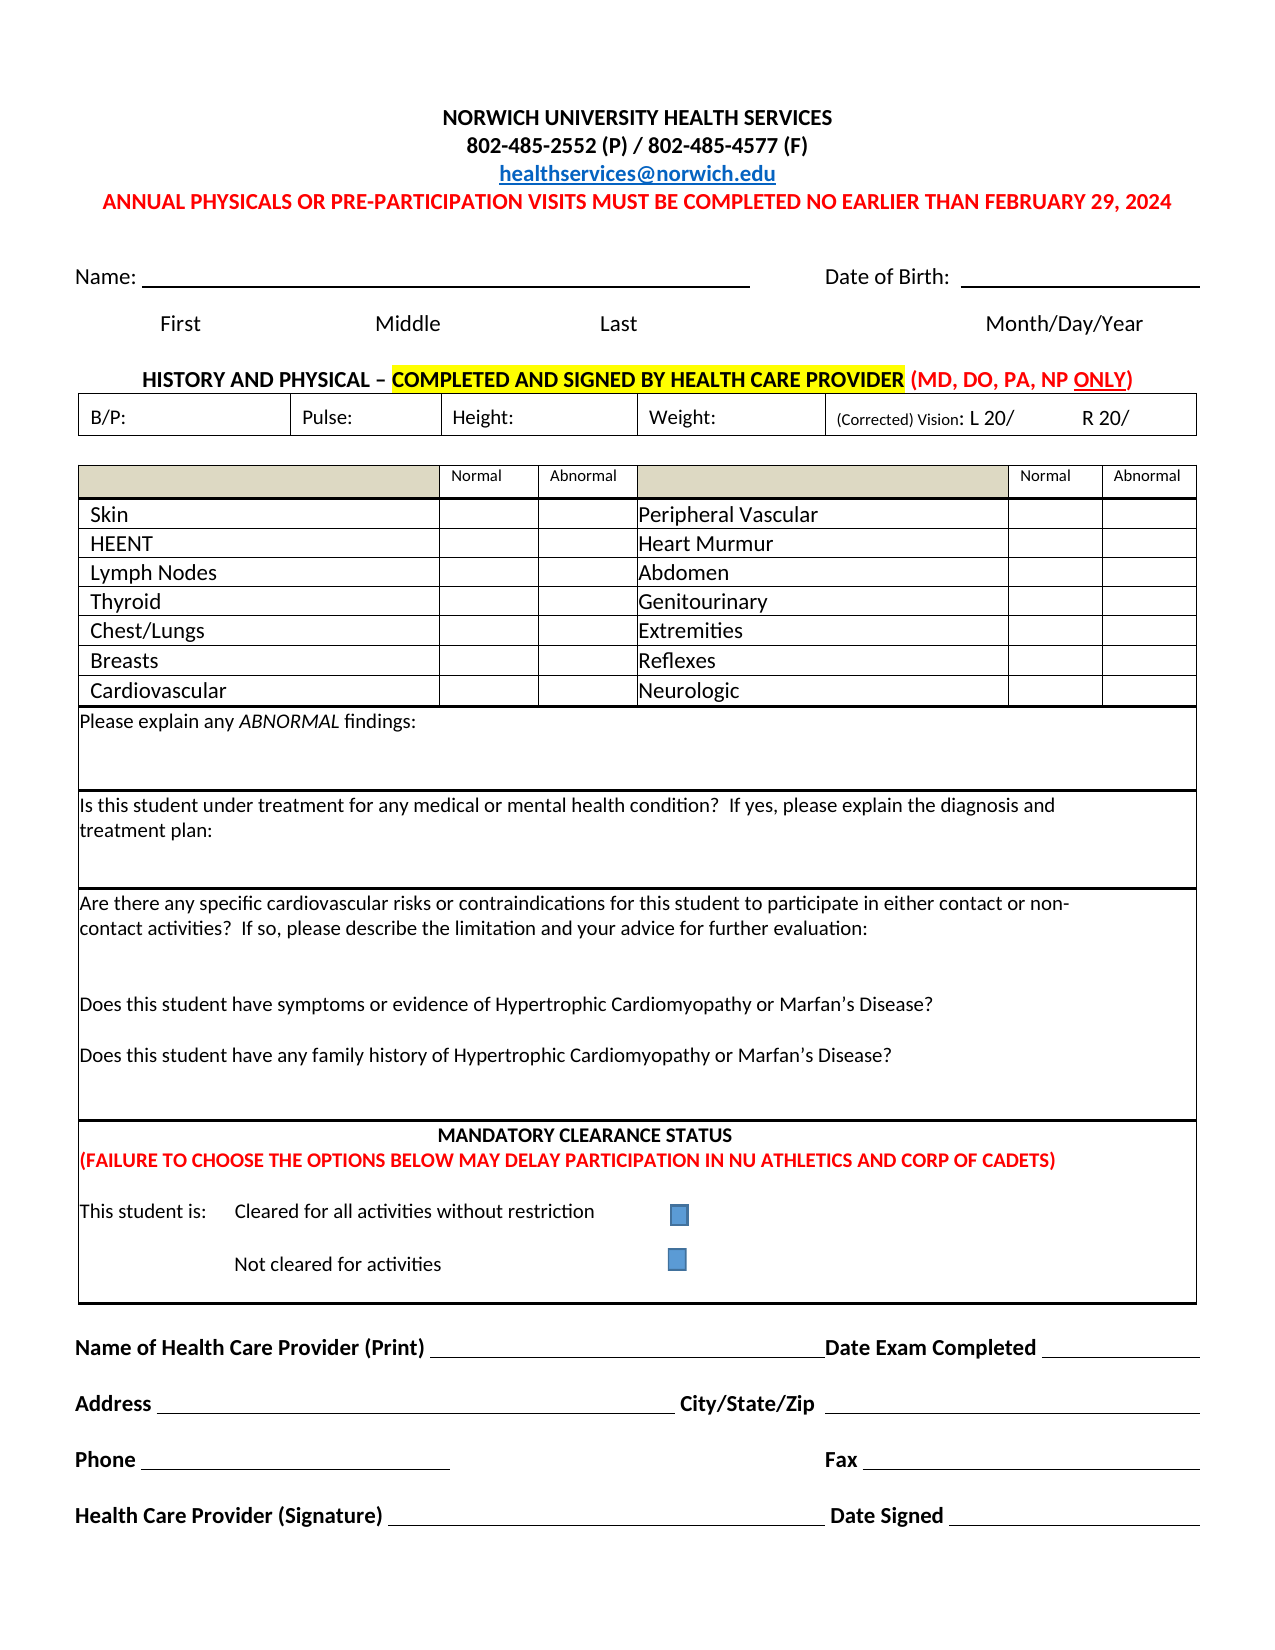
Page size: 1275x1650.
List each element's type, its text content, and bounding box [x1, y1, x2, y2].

table_cell Please explain any ABNORMAL findings: [79, 708, 1102, 789]
table_cell Skin [79, 500, 439, 528]
table_header Height: [442, 394, 637, 435]
table_cell [1103, 500, 1196, 528]
text Name of Health Care Provider (Print) Date Exam Completed [75, 1333, 1200, 1361]
table_cell Genitourinary [638, 587, 1008, 615]
table_cell Abdomen [638, 558, 1008, 586]
table_cell [440, 616, 538, 645]
table_cell Extremities [638, 616, 1008, 645]
text Health Care Provider (Signature) Date Signed [75, 1501, 1200, 1529]
table_cell Lymph Nodes [79, 558, 439, 586]
table_header Pulse: [291, 394, 441, 435]
table_header Weight: [638, 394, 825, 435]
table_cell [1009, 529, 1102, 557]
table_cell [1103, 529, 1196, 557]
table_cell [539, 646, 637, 675]
table_cell Cardiovascular [79, 676, 439, 705]
table_cell [440, 529, 538, 557]
table_cell [1103, 616, 1196, 645]
text First Middle Last Month/Day/Year [75, 309, 1200, 337]
text NORWICH UNIVERSITY HEALTH SERVICES [75, 103, 1200, 131]
table_cell [539, 529, 637, 557]
table_cell Is this student under treatment for any medical or mental health condition? If yes, please explain the diagnosis and treatment plan: [79, 792, 1102, 887]
table_cell [1103, 676, 1196, 705]
table_header (Corrected) Vision: L 20/ [826, 394, 1070, 435]
table_cell [1102, 708, 1196, 789]
table_cell Chest/Lungs [79, 616, 439, 645]
text Address City/State/Zip [75, 1389, 1200, 1417]
text Name: Date of Birth: [75, 262, 1200, 290]
table_cell [1009, 676, 1102, 705]
table_cell [539, 558, 637, 586]
table_cell [1009, 587, 1102, 615]
table_header Abnormal [539, 466, 637, 497]
table_cell Heart Murmur [638, 529, 1008, 557]
text 802-485-2552 (P) / 802-485-4577 (F) [75, 131, 1200, 159]
table_cell [440, 646, 538, 675]
table_header R 20/ [1070, 394, 1196, 435]
table_header Abnormal [1103, 466, 1196, 497]
table_cell [1102, 792, 1196, 887]
table_header B/P: [79, 394, 290, 435]
table_cell Thyroid [79, 587, 439, 615]
table_cell [539, 500, 637, 528]
table_header Normal [1009, 466, 1102, 497]
table_cell [1103, 587, 1196, 615]
table_cell [1103, 646, 1196, 675]
table_cell [1009, 500, 1102, 528]
table_cell [1102, 1122, 1196, 1302]
table_cell [539, 616, 637, 645]
table_header [638, 466, 1008, 497]
text Phone Fax [75, 1445, 1200, 1473]
table_cell [1009, 558, 1102, 586]
table_cell MANDATORY CLEARANCE STATUS (FAILURE TO CHOOSE THE OPTIONS BELOW MAY DELAY PARTICIPATION IN NU ATHLETICS AND CORP OF CADETS) This student is: Cleared for all activities without restriction Not cleared for activities [79, 1122, 1102, 1302]
table_cell [440, 587, 538, 615]
table_cell Breasts [79, 646, 439, 675]
table_cell [440, 676, 538, 705]
text HISTORY AND PHYSICAL – COMPLETED AND SIGNED BY HEALTH CARE PROVIDER (MD, DO, PA, NP ONLY) [75, 365, 392, 393]
table_cell Reflexes [638, 646, 1008, 675]
table_cell [1009, 616, 1102, 645]
table_cell [1009, 646, 1102, 675]
table_header Normal [440, 466, 538, 497]
table_cell Peripheral Vascular [638, 500, 1008, 528]
table_cell [440, 500, 538, 528]
table_cell [440, 558, 538, 586]
text healthservices@norwich.edu [75, 159, 1200, 187]
picture [667, 1248, 687, 1271]
table_cell [1103, 558, 1196, 586]
table_cell [539, 587, 637, 615]
table_cell Are there any specific cardiovascular risks or contraindications for this student to participate in either contact or non-contact activities? If so, please describe the limitation and your advice for further evaluation: Does this student have symptoms or evidence of Hypertrophic Cardiomyopathy or Marfan’s Disease? Does this student have any family history of Hypertrophic Cardiomyopathy or Marfan’s Disease? [79, 890, 1102, 1119]
table_header [79, 466, 439, 497]
text HISTORY AND PHYSICAL – COMPLETED AND SIGNED BY HEALTH CARE PROVIDER (MD, DO, PA, NP ONLY) [905, 365, 1200, 393]
text ANNUAL PHYSICALS OR PRE-PARTICIPATION VISITS MUST BE COMPLETED NO EARLIER THAN FEBRUARY 29, 2024 [75, 187, 1200, 215]
table_cell [1102, 890, 1196, 1119]
table_cell [539, 676, 637, 705]
table_cell Neurologic [638, 676, 1008, 705]
table_cell HEENT [79, 529, 439, 557]
